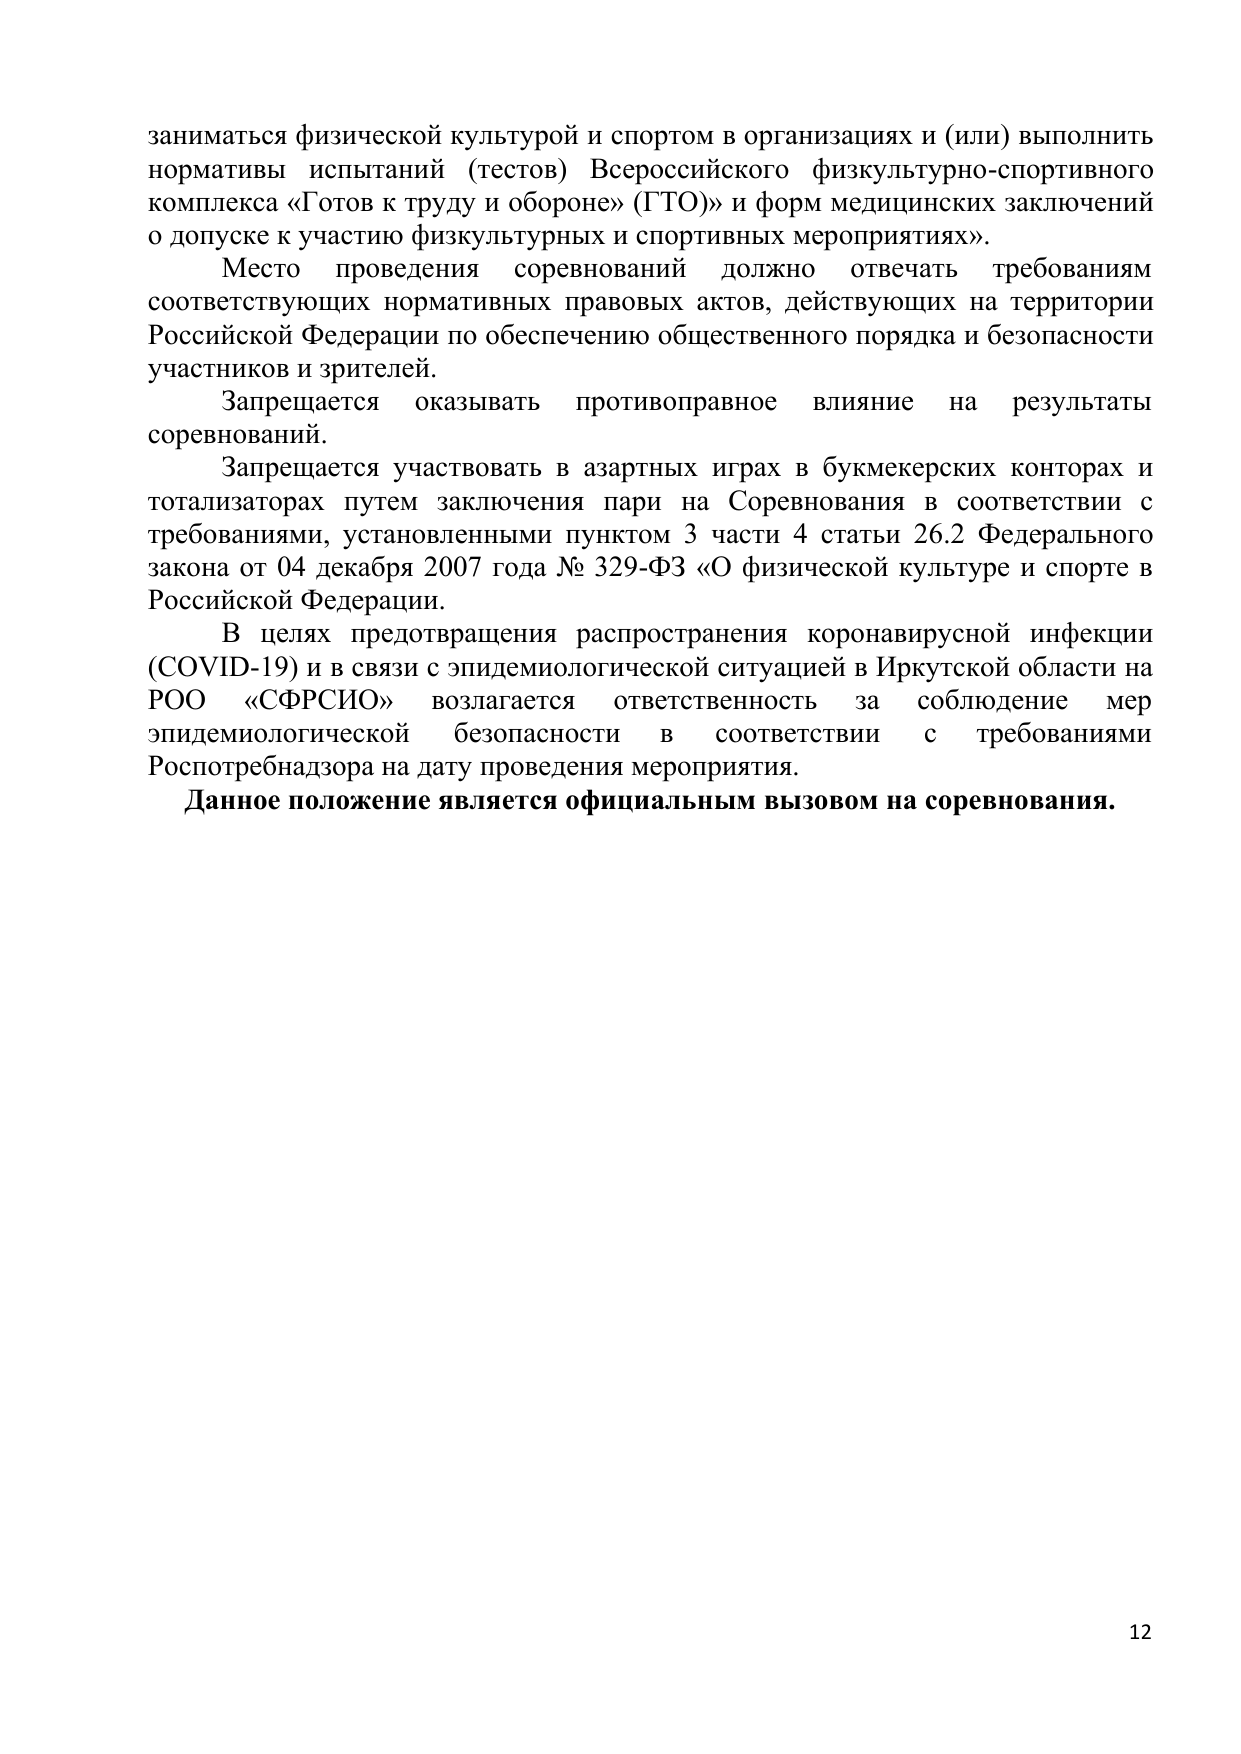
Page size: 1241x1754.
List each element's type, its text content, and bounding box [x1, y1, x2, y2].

text Запрещается участвовать в азартных играх в букмекерских конторах и тотализаторах путем заключения пари на Соревнования в соответствии с требованиями, установленными пунктом 3 части 4 статьи 26.2 Федерального закона от 04 декабря 2007 года № 329-ФЗ «О физической культуре и спорте в Российской Федерации. [148, 450, 1153, 616]
text В целях предотвращения распространения коронавирусной инфекции (COVID-19) и в связи с эпидемиологической ситуацией в Иркутской области на РОО «СФРСИО» возлагается ответственность за соблюдение мер эпидемиологической безопасности в соответствии с требованиями Роспотребнадзора на дату проведения мероприятия. [148, 616, 1154, 782]
text Место проведения соревнований должно отвечать требованиям соответствующих нормативных правовых актов, действующих на территории Российской Федерации по обеспечению общественного порядка и безопасности участников и зрителей. [148, 251, 1154, 383]
text 12 [1129, 1617, 1154, 1645]
text Данное положение является официальным вызовом на соревнования. [184, 782, 1154, 816]
text заниматься физической культурой и спортом в организациях и (или) выполнить нормативы испытаний (тестов) Всероссийского физкультурно-спортивного комплекса «Готов к труду и обороне» (ГТО)» и форм медицинских заключений о допуске к участию физкультурных и спортивных мероприятиях». [148, 118, 1154, 251]
text Запрещается оказывать противоправное влияние на результаты соревнований. [148, 383, 1159, 450]
